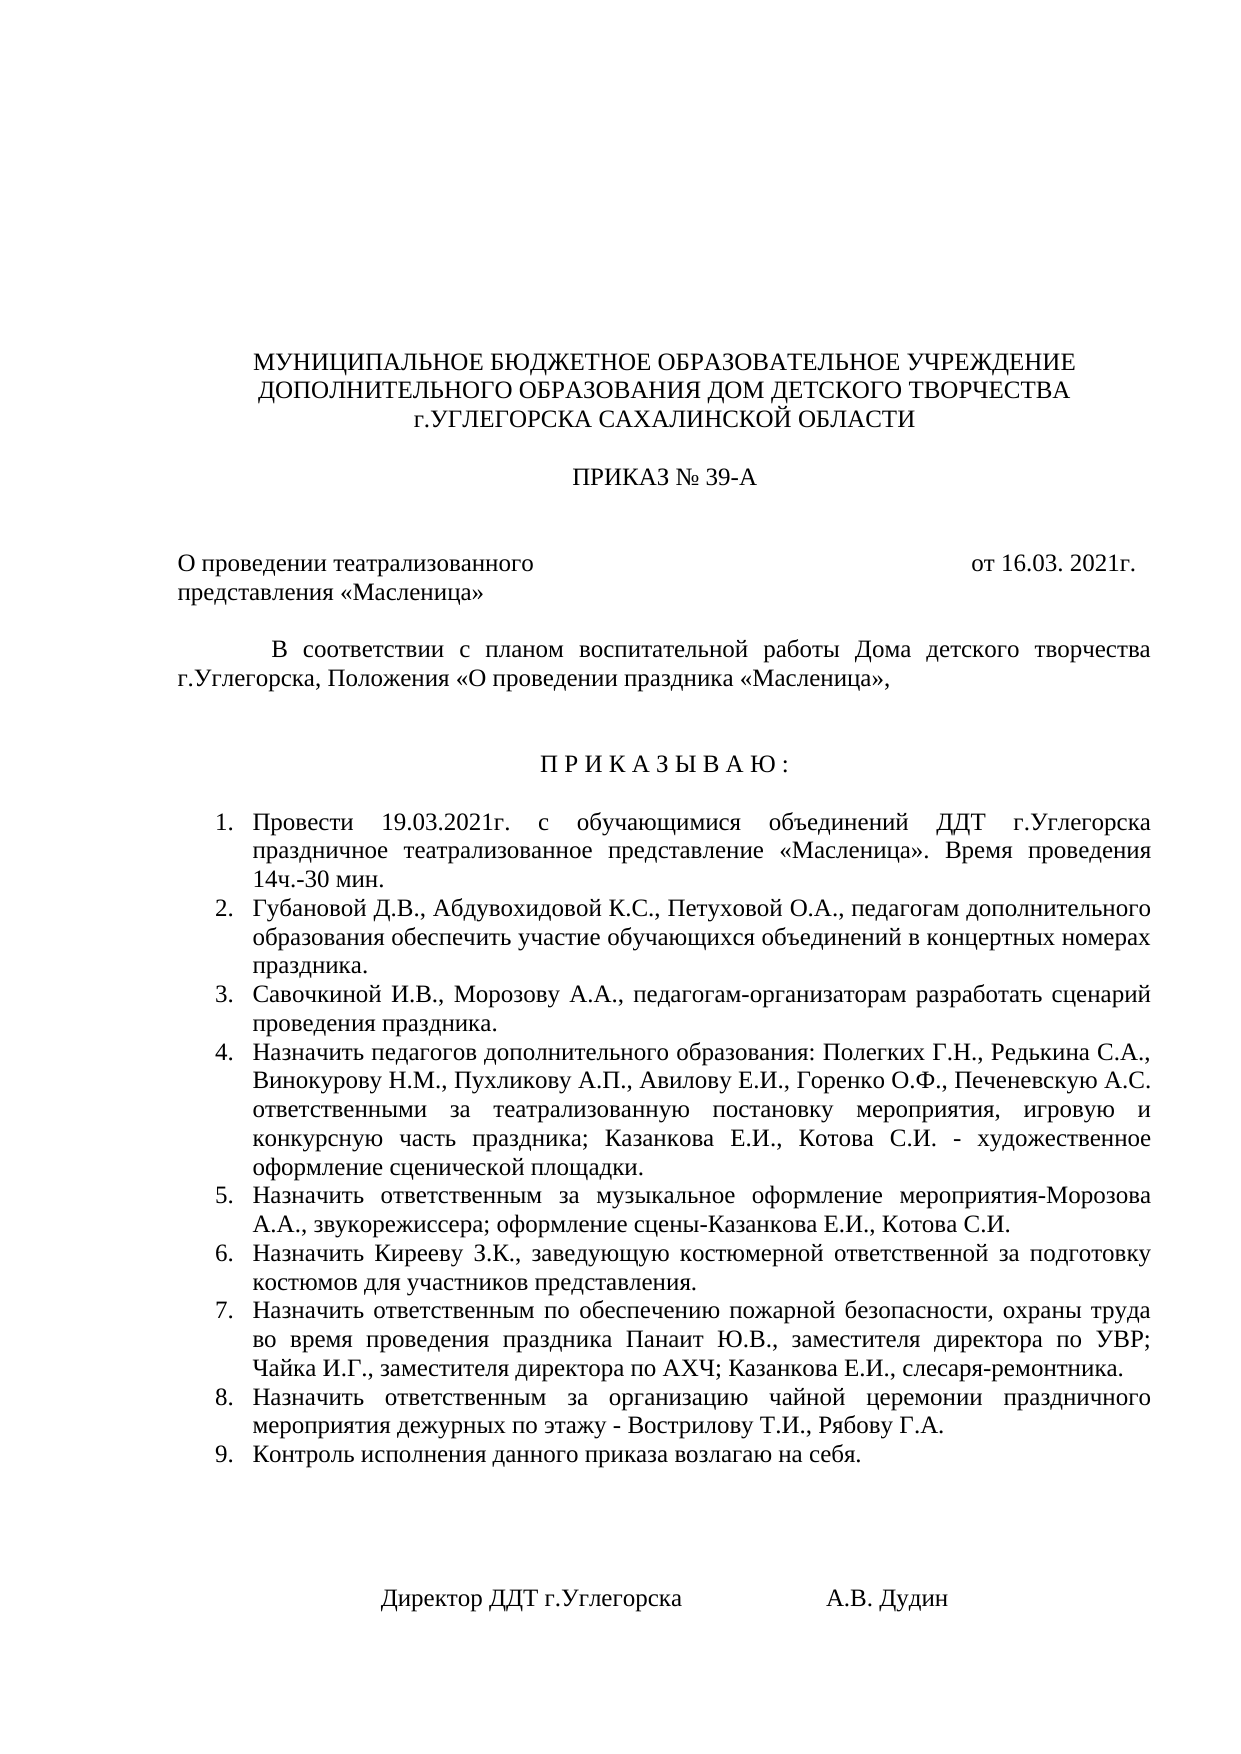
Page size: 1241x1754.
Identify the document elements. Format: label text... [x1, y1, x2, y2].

text МУНИЦИПАЛЬНОЕ БЮДЖЕТНОЕ ОБРАЗОВАТЕЛЬНОЕ УЧРЕЖДЕНИЕ [177, 347, 1152, 375]
list Контроль исполнения данного приказа возлагаю на себя. [215, 1439, 1152, 1468]
list Назначить ответственным за музыкальное оформление мероприятия-Морозова А.А., звукорежиссера; оформление сцены-Казанкова Е.И., Котова С.И. [215, 1180, 1152, 1238]
list Провести 19.03.2021г. с обучающимися объединений ДДТ г.Углегорска праздничное театрализованное представление «Масленица». Время проведения 14ч.-30 мин. [215, 807, 1152, 893]
list Губановой Д.В., Абдувохидовой К.С., Петуховой О.А., педагогам дополнительного образования обеспечить участие обучающихся объединений в концертных номерах праздника. [215, 893, 1152, 979]
list Назначить педагогов дополнительного образования: Полегких Г.Н., Редькина С.А., Винокурову Н.М., Пухликову А.П., Авилову Е.И., Горенко О.Ф., Печеневскую А.С. ответственными за театрализованную постановку мероприятия, игровую и конкурсную часть праздника; Казанкова Е.И., Котова С.И. - художественное оформление сценической площадки. [215, 1037, 1152, 1180]
text ПРИКАЗ № 39-А [177, 462, 1152, 490]
text П Р И К А З Ы В А Ю : [177, 749, 1152, 778]
text г.УГЛЕГОРСКА САХАЛИНСКОЙ ОБЛАСТИ [177, 404, 1152, 433]
list Назначить Кирееву З.К., заведующую костюмерной ответственной за подготовку костюмов для участников представления. [215, 1238, 1152, 1295]
text Директор ДДТ г.Углегорска А.В. Дудин [177, 1583, 1152, 1612]
list Савочкиной И.В., Морозову А.А., педагогам-организаторам разработать сценарий проведения праздника. [215, 979, 1152, 1037]
text О проведении театрализованного от 16.03. 2021г. [177, 548, 1152, 577]
list Назначить ответственным за организацию чайной церемонии праздничного мероприятия дежурных по этажу - Вострилову Т.И., Рябову Г.А. [215, 1382, 1152, 1439]
list Назначить ответственным по обеспечению пожарной безопасности, охраны труда во время проведения праздника Панаит Ю.В., заместителя директора по УВР; Чайка И.Г., заместителя директора по АХЧ; Казанкова Е.И., слесаря-ремонтника. [215, 1295, 1152, 1382]
text В соответствии с планом воспитательной работы Дома детского творчества г.Углегорска, Положения «О проведении праздника «Масленица», [177, 634, 1152, 692]
text представления «Масленица» [177, 577, 1152, 605]
text ДОПОЛНИТЕЛЬНОГО ОБРАЗОВАНИЯ ДОМ ДЕТСКОГО ТВОРЧЕСТВА [177, 375, 1152, 404]
